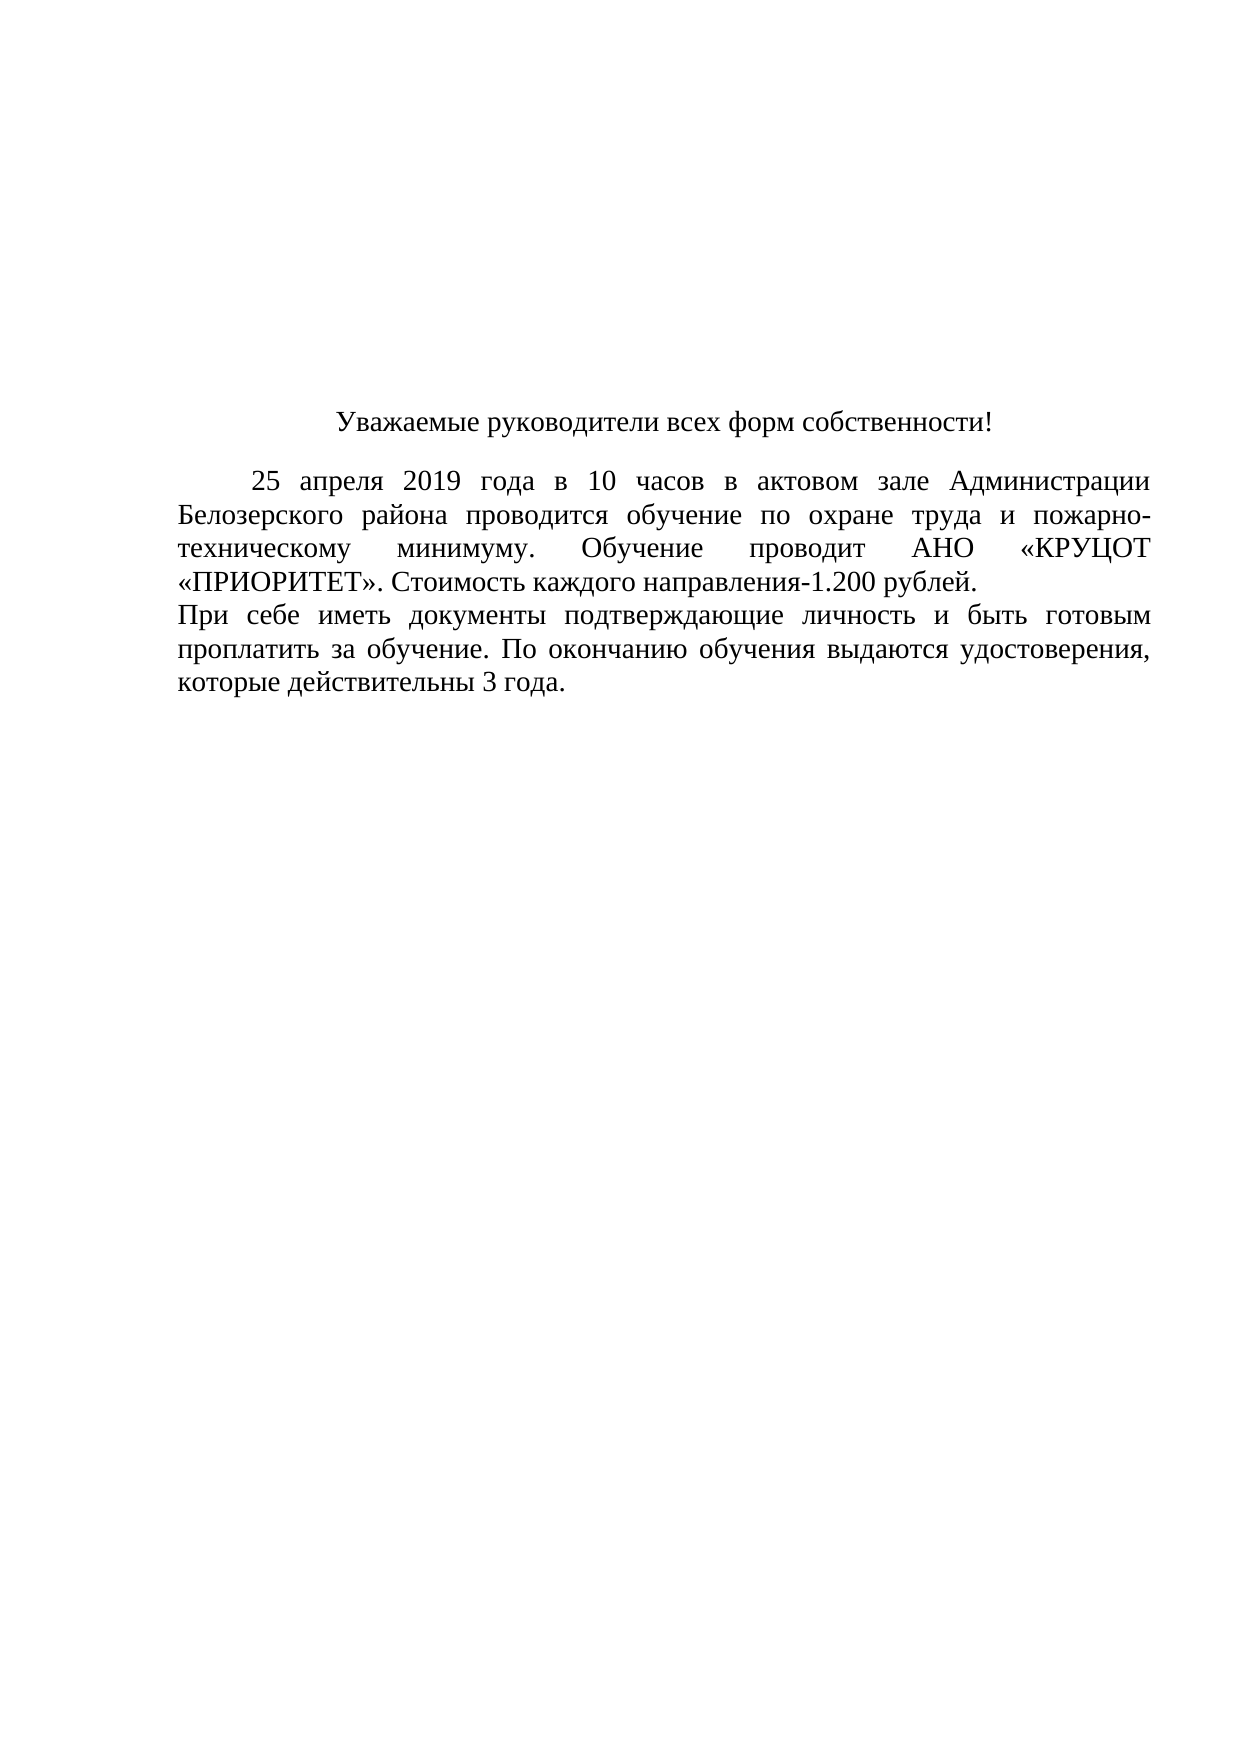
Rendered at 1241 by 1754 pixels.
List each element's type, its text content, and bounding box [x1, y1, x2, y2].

text 25 апреля 2019 года в 10 часов в актовом зале Администрации Белозерского района проводится обучение по охране труда и пожарно-техническому минимуму. Обучение проводит АНО «КРУЦОТ «ПРИОРИТЕТ». Стоимость каждого направления-1.200 рублей. [177, 463, 1152, 597]
text При себе иметь документы подтверждающие личность и быть готовым проплатить за обучение. По окончанию обучения выдаются удостоверения, которые действительны 3 года. [177, 597, 1152, 698]
text Уважаемые руководители всех форм собственности! [177, 404, 1152, 437]
